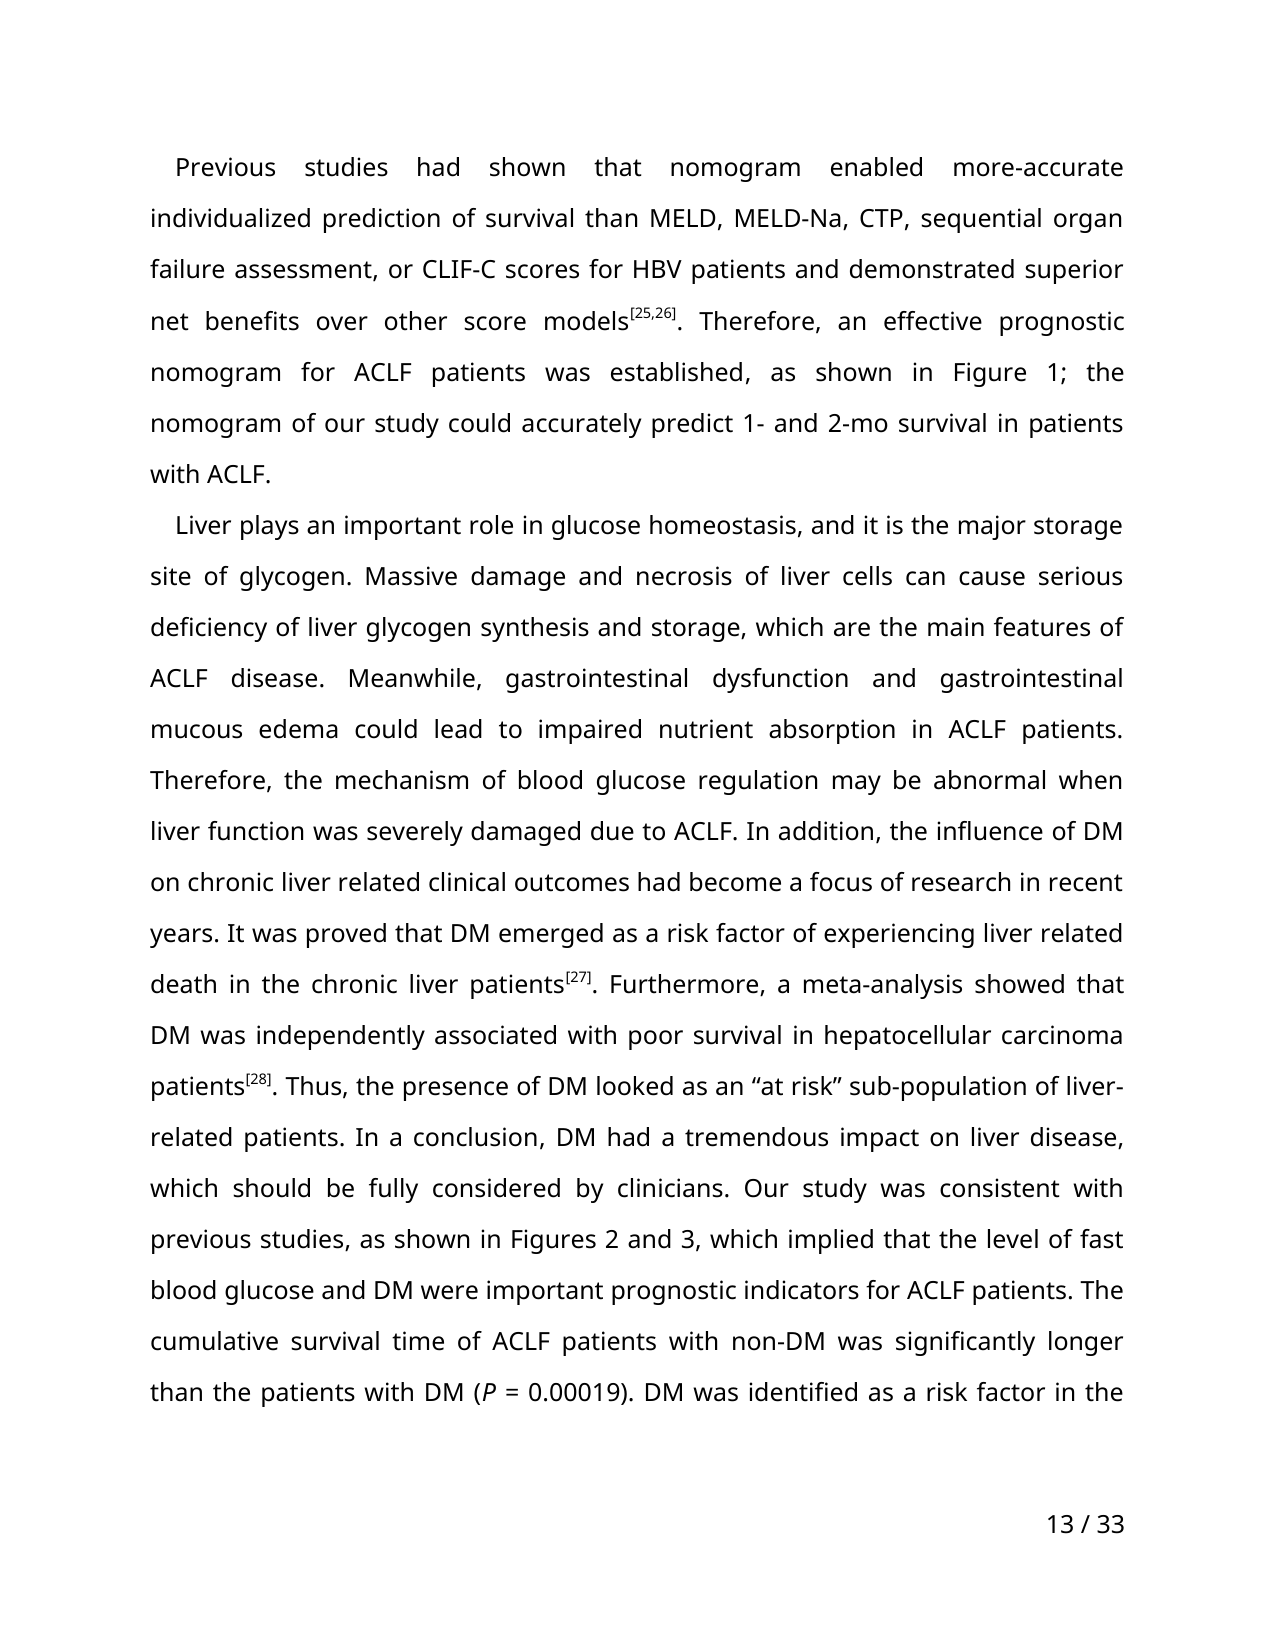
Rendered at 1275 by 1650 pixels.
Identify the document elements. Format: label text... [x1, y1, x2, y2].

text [150, 507, 1125, 1409]
text Previous studies had shown that nomogram enabled more-accurate individualized prediction of survival than MELD, MELD-Na, CTP, sequential organ failure assessment, or CLIF-C scores for HBV patients and demonstrated superior net benefits over other score models[25,26]. Therefore, an effective prognostic nomogram for ACLF patients was established, as shown in Figure 1; the nomogram of our study could accurately predict 1- and 2-mo survival in patients with ACLF. [150, 150, 1125, 490]
